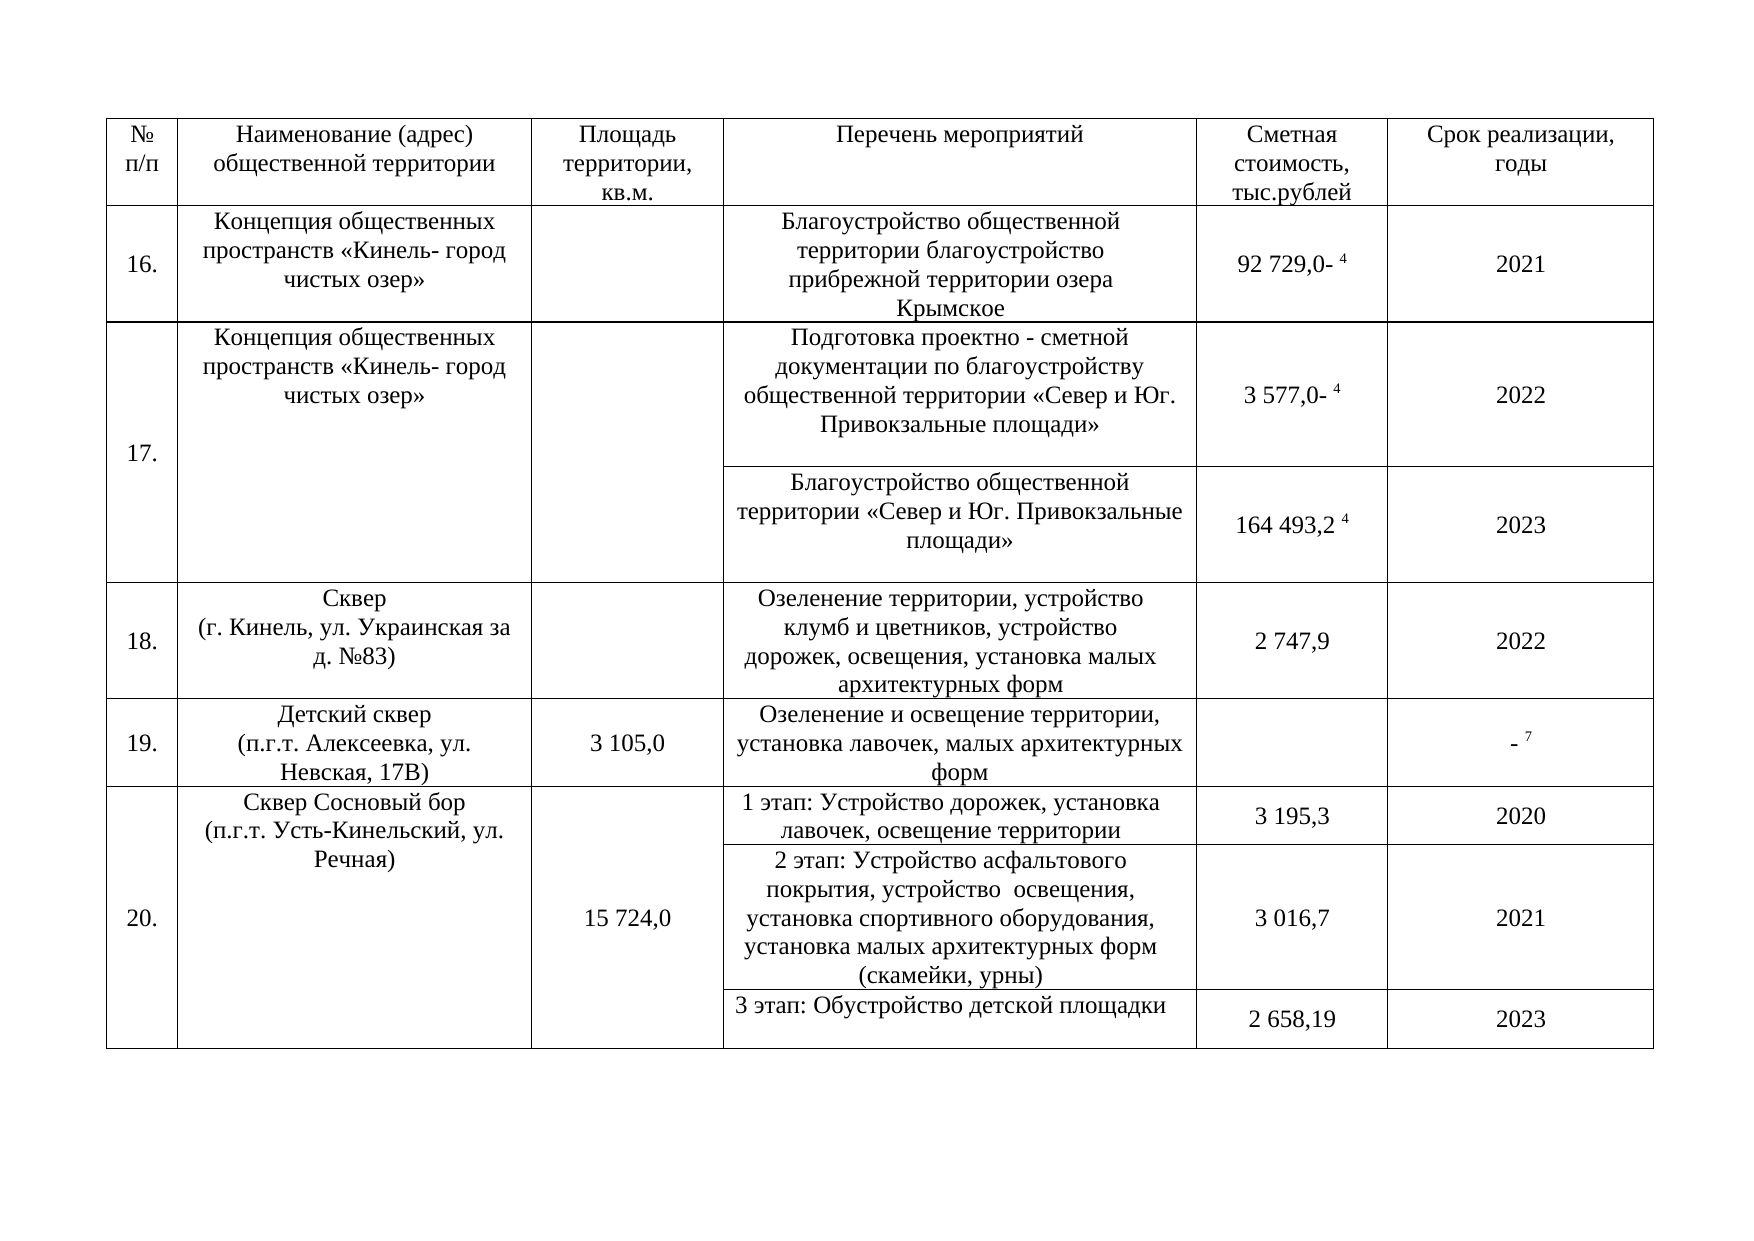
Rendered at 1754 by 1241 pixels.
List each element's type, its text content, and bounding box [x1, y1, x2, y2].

table_header Площадь территории, кв.м. [532, 119, 723, 205]
table_cell 2020 [1388, 787, 1653, 844]
table_cell Благоустройство общественной территории «Север и Юг. Привокзальные площади» [724, 467, 1196, 582]
table_cell 15 724,0 [532, 787, 723, 1047]
table_cell 3 016,7 [1197, 845, 1387, 989]
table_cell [178, 206, 531, 321]
table_cell Озеленение и освещение территории, установка лавочек, малых архитектурных форм [724, 699, 1196, 786]
table_cell Подготовка проектно - сметной документации по благоустройству общественной территории «Север и Юг. Привокзальные площади» [724, 323, 1196, 466]
table_header Наименование (адрес) общественной территории [178, 119, 531, 205]
table_cell Концепция общественных пространств «Кинель- город чистых озер» [178, 323, 531, 582]
table_cell 2 658,19 [1197, 990, 1387, 1047]
table_header Срок реализации, годы [1388, 119, 1653, 205]
table_cell Сквер Сосновый бор (п.г.т. Усть-Кинельский, ул. Речная) [178, 787, 531, 1047]
table_cell 2022 [1388, 583, 1653, 698]
table_cell 2 этап: Устройство асфальтового покрытия, устройство освещения, установка спортивного оборудования, установка малых архитектурных форм (скамейки, урны) [724, 845, 1196, 989]
table_cell Благоустройство общественной территории благоустройство прибрежной территории озера Крымское [724, 206, 1196, 321]
table_header Сметная стоимость, тыс.рублей [1197, 119, 1387, 205]
table_cell [532, 206, 723, 321]
table_cell 3 577,0- 4 [1197, 323, 1387, 466]
table_cell Детский сквер (п.г.т. Алексеевка, ул. Невская, 17В) [178, 699, 531, 786]
table_cell 17. [107, 323, 177, 582]
table_cell 3 105,0 [532, 699, 723, 786]
table_cell [532, 323, 723, 582]
table_cell 2021 [1388, 845, 1653, 989]
table_cell [1197, 699, 1387, 786]
table_cell 92 729,0- 4 [1197, 206, 1387, 321]
table_cell 20. [107, 787, 177, 1047]
table_cell Сквер (г. Кинель, ул. Украинская за д. №83) [178, 583, 531, 698]
table_cell 164 493,2 4 [1197, 467, 1387, 582]
table_cell [532, 583, 723, 698]
table_cell 18. [107, 583, 177, 698]
table_cell 2022 [1388, 323, 1653, 466]
table_cell 2023 [1388, 467, 1653, 582]
table_cell 3 этап: Обустройство детской площадки [724, 990, 1196, 1047]
table_header Перечень мероприятий [724, 119, 1196, 205]
table_cell 16. [107, 206, 177, 321]
table_cell 3 195,3 [1197, 787, 1387, 844]
table_cell - 7 [1388, 699, 1653, 786]
table_cell 2023 [1388, 990, 1653, 1047]
table_header № п/п [107, 119, 177, 205]
table_cell 19. [107, 699, 177, 786]
table_cell 1 этап: Устройство дорожек, установка лавочек, освещение территории [724, 787, 1196, 844]
table_cell 2021 [1388, 206, 1653, 321]
table_cell Озеленение территории, устройство клумб и цветников, устройство дорожек, освещения, установка малых архитектурных форм [724, 583, 1196, 698]
table_cell 2 747,9 [1197, 583, 1387, 698]
